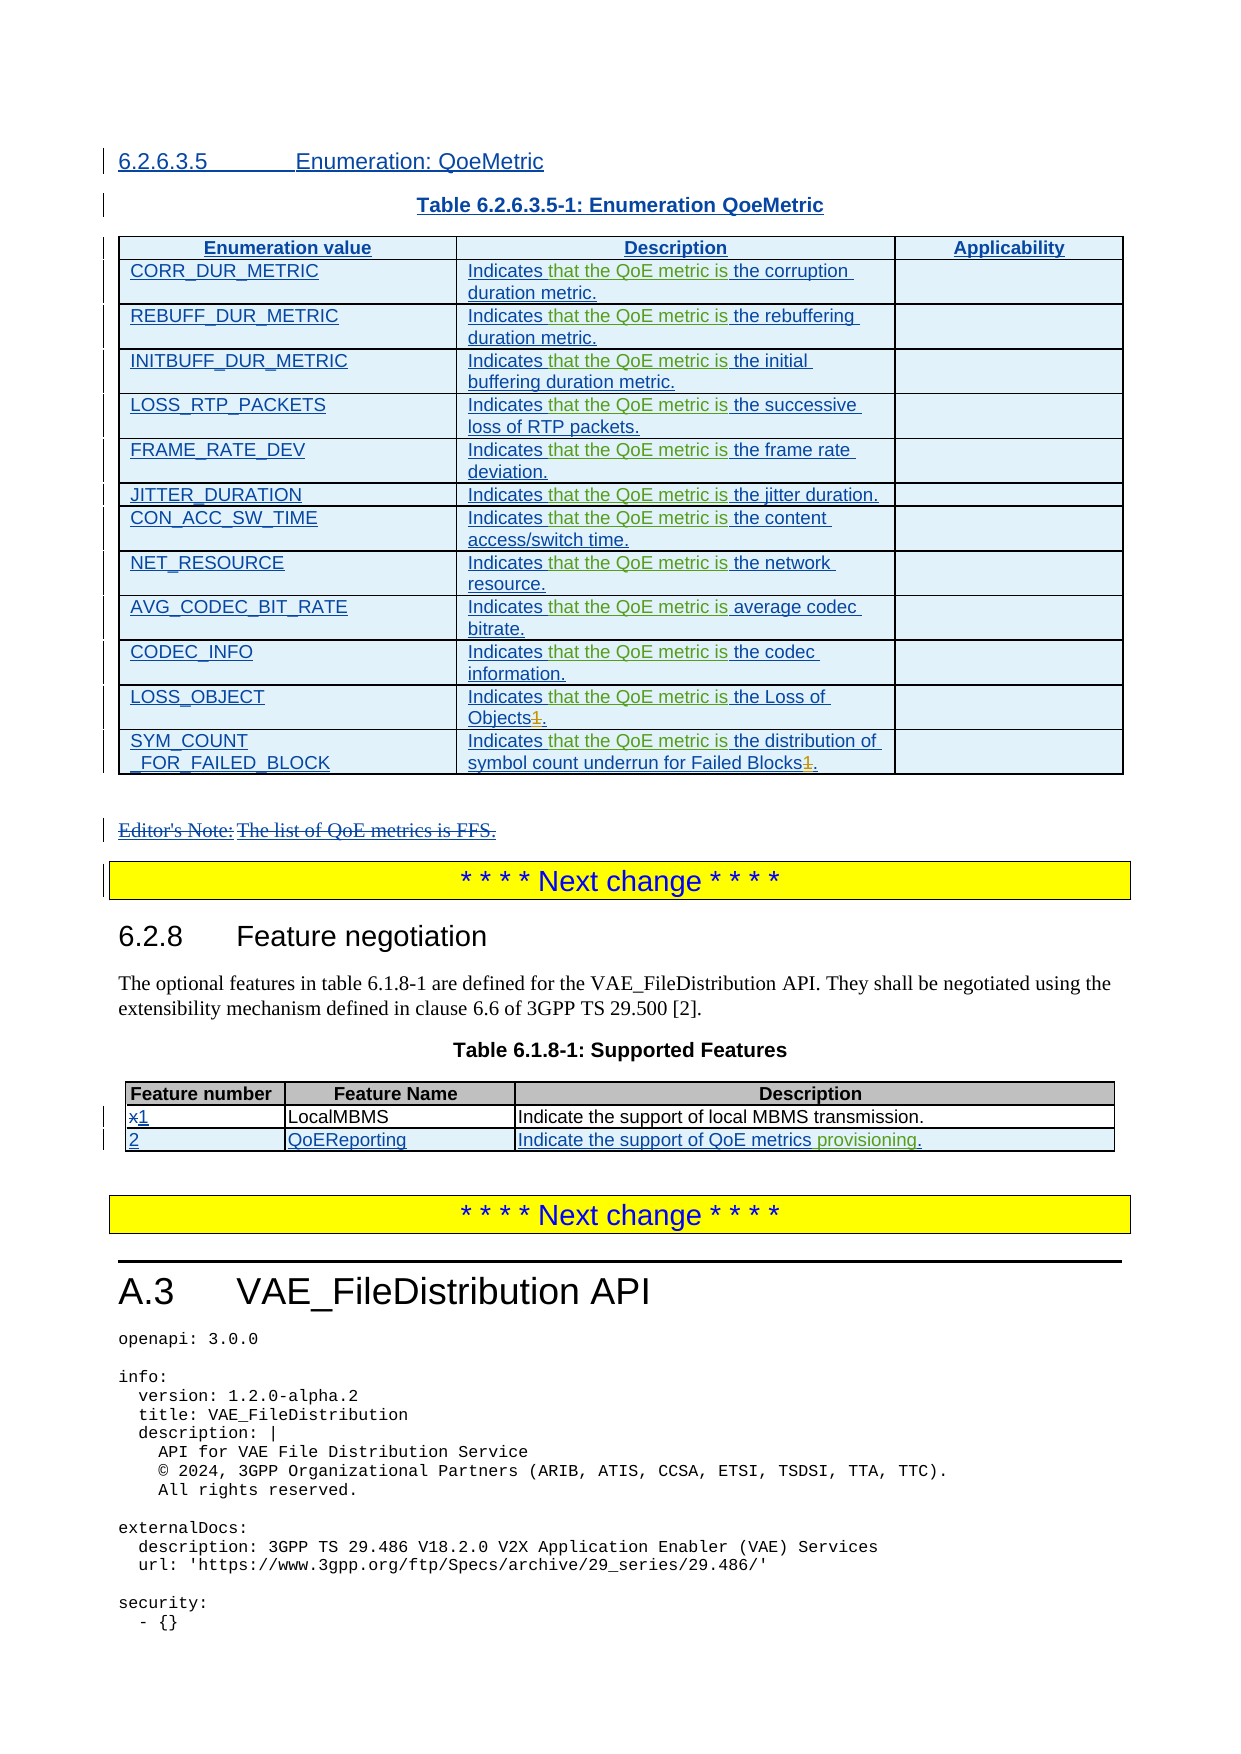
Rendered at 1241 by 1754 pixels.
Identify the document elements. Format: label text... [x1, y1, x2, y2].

table_cell [126, 1105, 284, 1127]
table_cell Indicate the support of local MBMS transmission. [516, 1106, 1114, 1127]
text title: VAE_FileDistribution [118, 1406, 1122, 1425]
text openapi: 3.0.0 [118, 1331, 1122, 1349]
table_cell LocalMBMS [286, 1106, 514, 1127]
text Table 6.1.8-1: Supported Features [118, 1038, 1122, 1062]
table_header Feature number [126, 1083, 284, 1104]
text * * * * Next change * * * * [110, 862, 1130, 899]
text - {} [118, 1613, 1122, 1632]
text url: 'https://www.3gpp.org/ftp/Specs/archive/29_series/29.486/' [118, 1557, 1122, 1576]
text description: 3GPP TS 29.486 V18.2.0 V2X Application Enabler (VAE) Services [118, 1538, 1122, 1557]
subtitle A.3 VAE_FileDistribution API [118, 1263, 1122, 1312]
text All rights reserved. [118, 1482, 1122, 1500]
text security: [118, 1595, 1122, 1613]
subtitle 6.2.8 Feature negotiation [118, 919, 1122, 953]
table_header Description [516, 1083, 1114, 1104]
text * * * * Next change * * * * [110, 1196, 1130, 1233]
text description: | [118, 1425, 1122, 1444]
text externalDocs: [118, 1519, 1122, 1538]
text © 2024, 3GPP Organizational Partners (ARIB, ATIS, CCSA, ETSI, TSDSI, TTA, TTC). [118, 1463, 1122, 1482]
text info: [118, 1368, 1122, 1387]
text API for VAE File Distribution Service [118, 1444, 1122, 1463]
table_header Feature Name [286, 1083, 514, 1104]
text version: 1.2.0-alpha.2 [118, 1387, 1122, 1406]
text The optional features in table 6.1.8-1 are defined for the VAE_FileDistribution API. They shall be negotiated using the extensibility mechanism defined in clause 6.6 of 3GPP TS 29.500 [2]. [118, 971, 1122, 1019]
